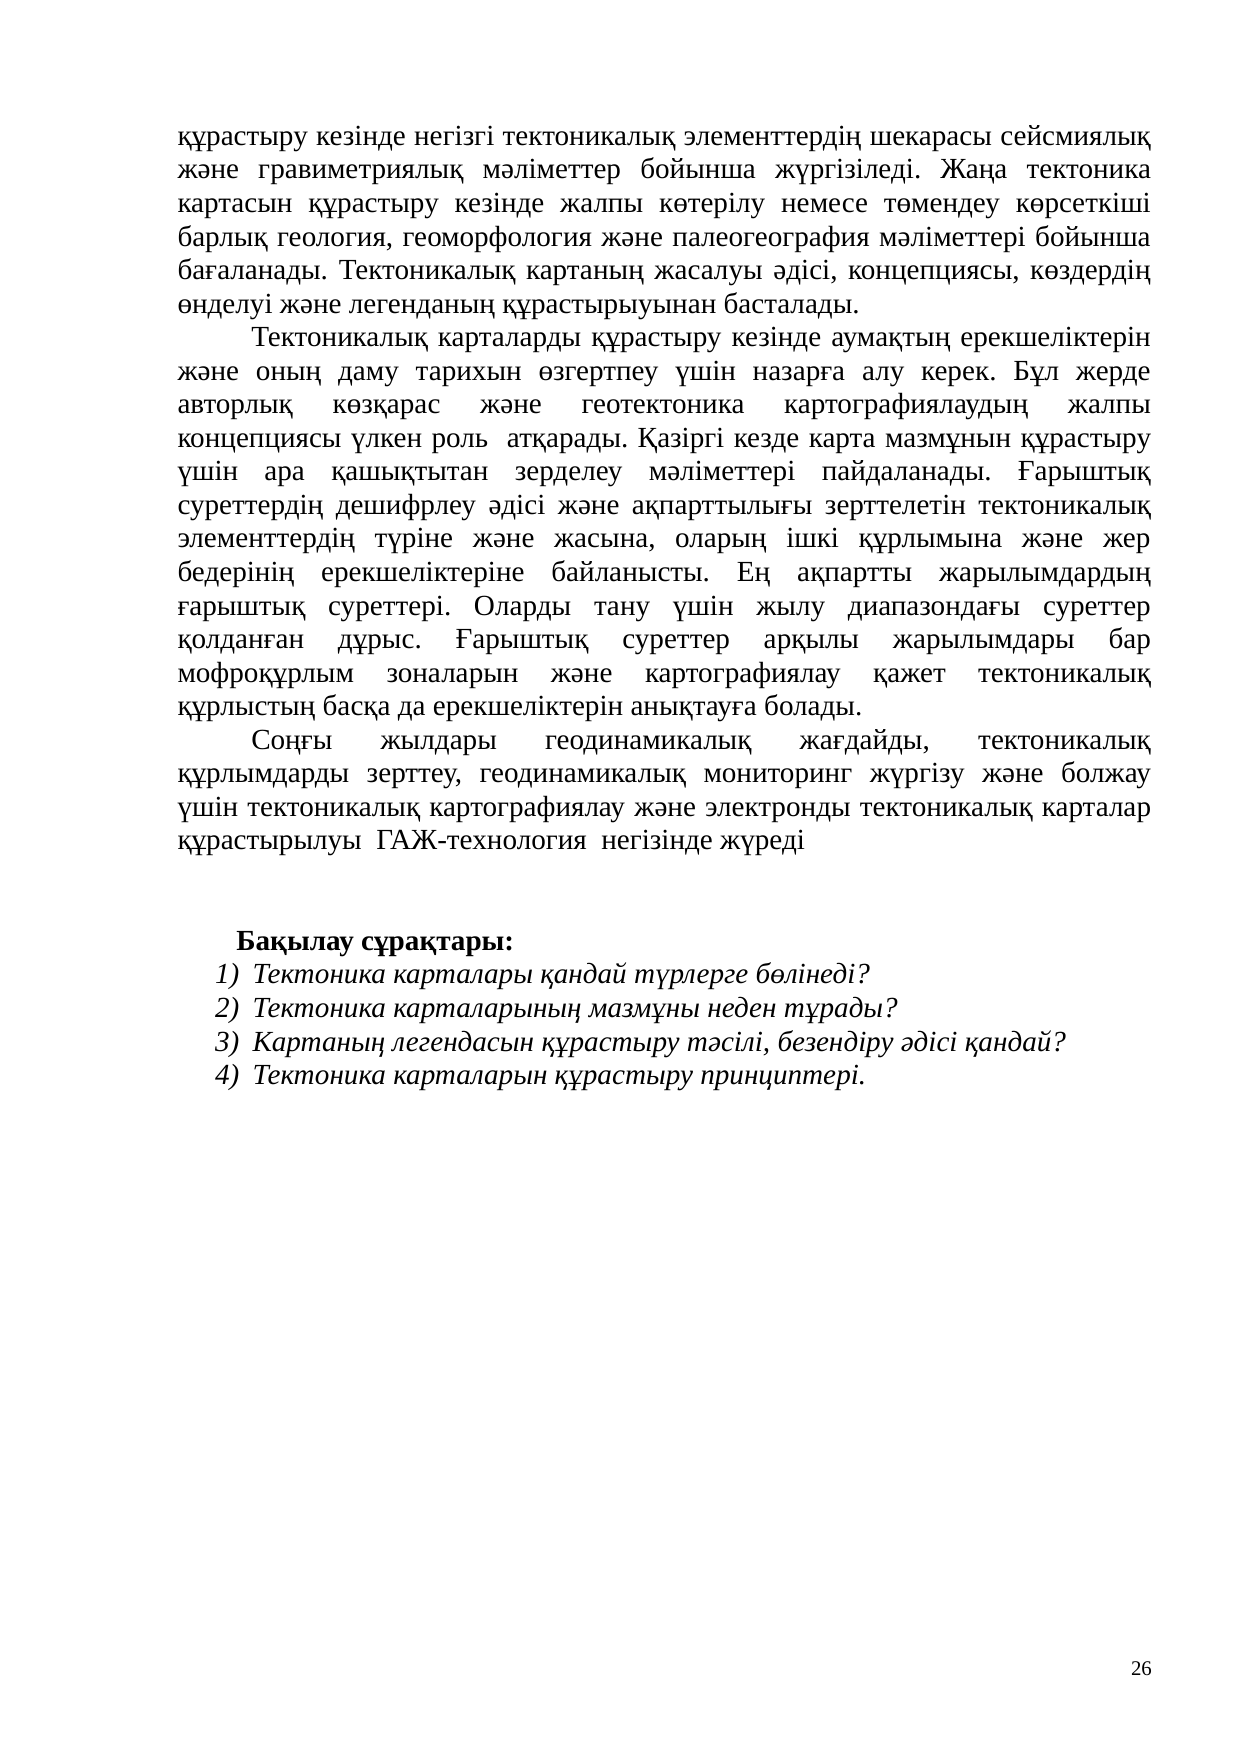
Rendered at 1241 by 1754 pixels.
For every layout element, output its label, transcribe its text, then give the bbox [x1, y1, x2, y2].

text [177, 118, 1152, 319]
text Бақылау сұрақтары: [177, 923, 1152, 957]
list Тектоника карталарының мазмұны неден тұрады? [215, 990, 1152, 1024]
list Тектоника карталары қандай түрлерге бөлінеді? [215, 957, 1152, 990]
text Соңғы жылдары геодинамикалық жағдайды, тектоникалық құрлымдарды зерттеу, геодинамикалық мониторинг жүргізу және болжау үшін тектоникалық картографиялау және электронды тектоникалық карталар құрастырылуы ГАЖ-технология негізінде жүреді [177, 722, 1152, 856]
list Картаның легендасын құрастыру тәсілі, безендіру әдісі қандай? [215, 1024, 1152, 1057]
text Тектоникалық карталарды құрастыру кезінде аумақтың ерекшеліктерін және оның даму тарихын өзгертпеу үшін назарға алу керек. Бұл жерде авторлық көзқарас және геотектоника картографиялаудың жалпы концепциясы үлкен роль атқарады. Қазіргі кезде карта мазмұнын құрастыру үшін ара қашықтытан зерделеу мәліметтері пайдаланады. Ғарыштық суреттердің дешифрлеу әдісі және ақпарттылығы зерттелетін тектоникалық элементтердің түріне және жасына, оларың ішкі құрлымына және жер бедерінің ерекшеліктеріне байланысты. Ең ақпартты жарылымдардың ғарыштық суреттері. Оларды тану үшін жылу диапазондағы суреттер қолданған дұрыс. Ғарыштық суреттер арқылы жарылымдары бар мофроқұрлым зоналарын және картографиялау қажет тектоникалық құрлыстың басқа да ерекшеліктерін анықтауға болады. [177, 319, 1152, 722]
list Тектоника карталарын құрастыру принциптері. [215, 1057, 1152, 1091]
